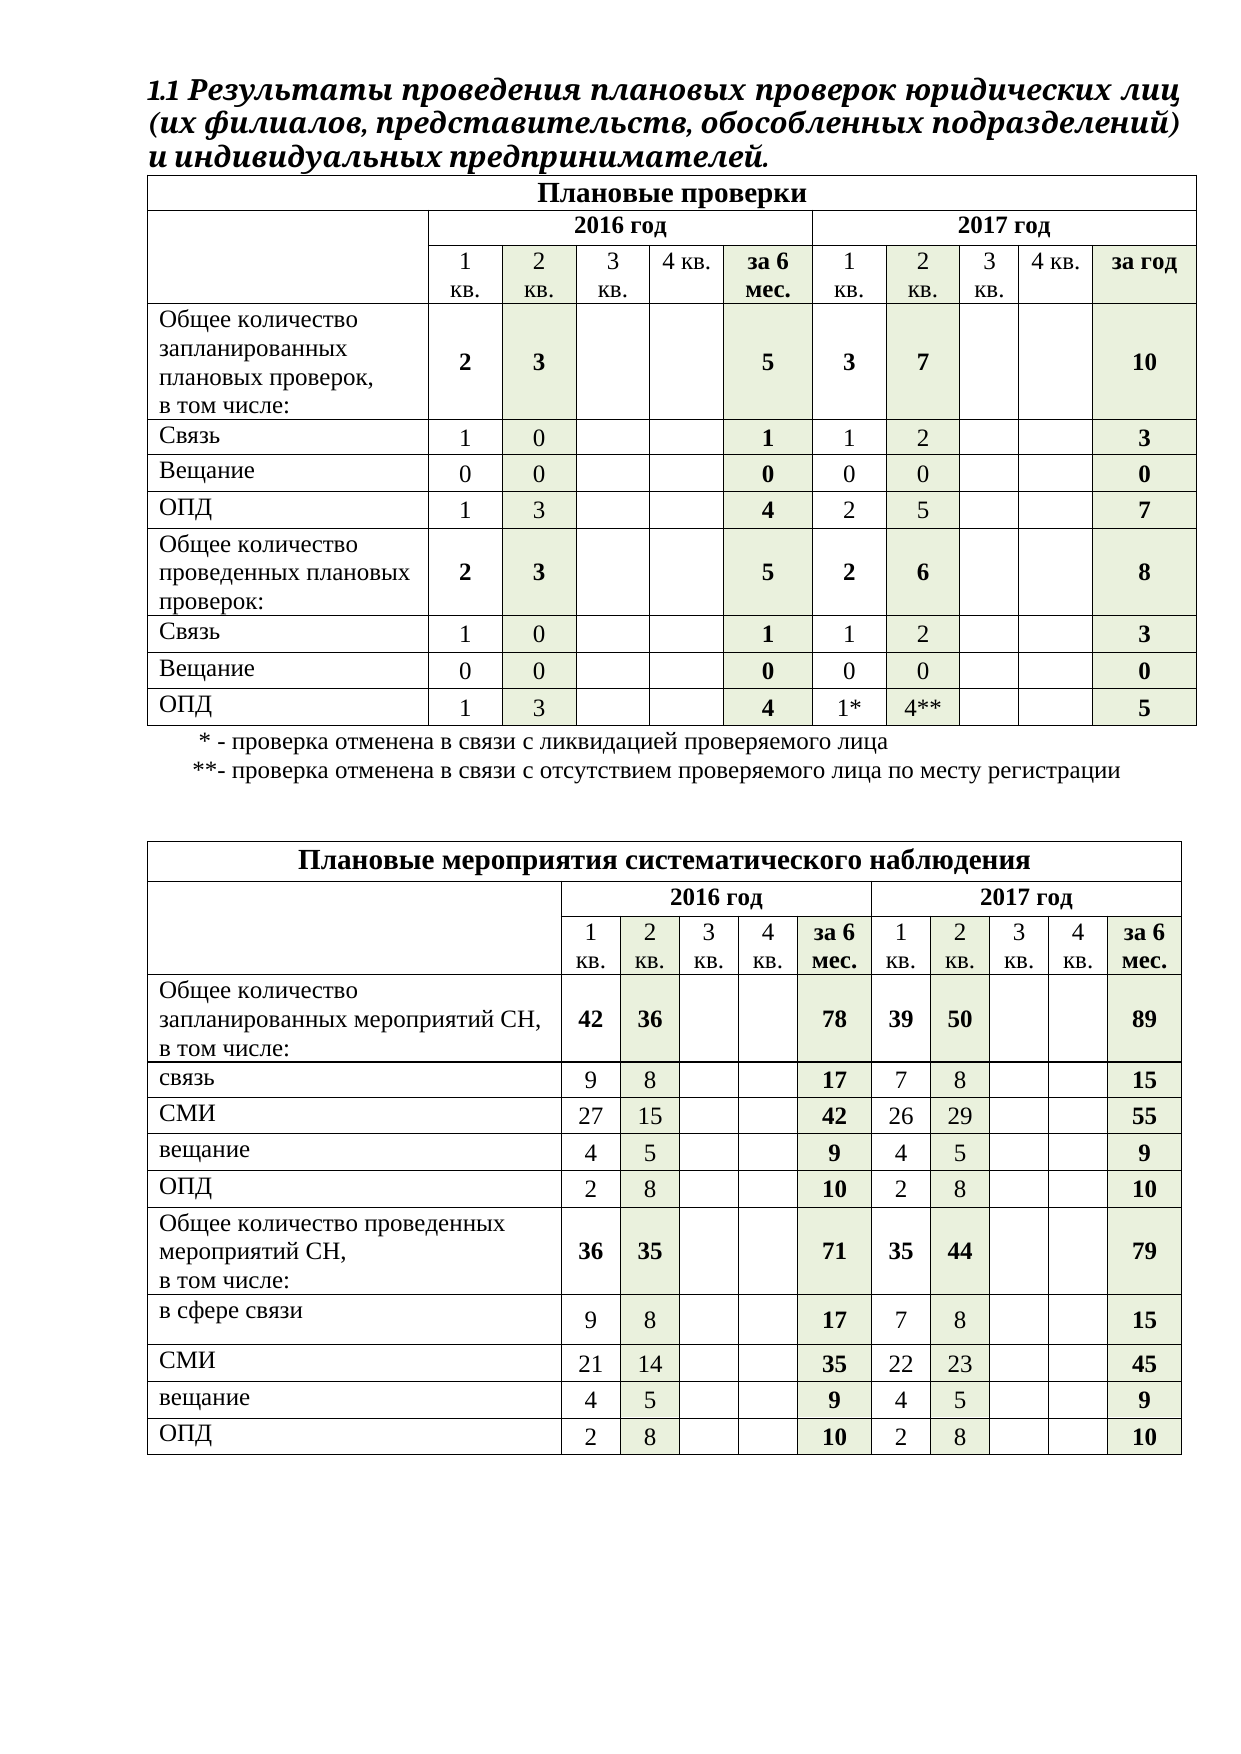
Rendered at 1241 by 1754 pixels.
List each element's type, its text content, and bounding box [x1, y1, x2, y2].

table_cell [577, 529, 649, 615]
table_cell 0 [1093, 653, 1196, 688]
table_cell 1 [429, 616, 502, 652]
table_cell [990, 975, 1048, 1061]
table_cell [739, 1171, 797, 1207]
table_cell [650, 420, 723, 454]
table_cell [1049, 1345, 1107, 1381]
table_cell 0 [503, 653, 576, 688]
table_cell 5 [724, 529, 812, 615]
table_cell 8 [1093, 529, 1196, 615]
table_header Плановые мероприятия систематического наблюдения [148, 842, 1181, 881]
table_cell [650, 616, 723, 652]
table_cell [739, 1134, 797, 1170]
table_cell [650, 689, 723, 725]
table_cell 5 [621, 1134, 679, 1170]
table_cell [650, 455, 723, 491]
table_cell [1049, 1295, 1107, 1344]
table_cell СМИ [148, 1345, 561, 1381]
table_cell 10 [1108, 1419, 1181, 1454]
table_cell [960, 304, 1018, 419]
table_cell 2 [429, 304, 502, 419]
table_cell 9 [562, 1295, 620, 1344]
table_cell 4 кв. [739, 917, 797, 974]
table_cell 1 кв. [562, 917, 620, 974]
table_cell 2 [872, 1419, 930, 1454]
table_cell 2 кв. [931, 917, 989, 974]
table_cell 39 [872, 975, 930, 1061]
table_cell [990, 1345, 1048, 1381]
table_cell 45 [1108, 1345, 1181, 1381]
table_cell связь [148, 1063, 561, 1097]
table_cell [680, 975, 738, 1061]
table_cell 2 кв. [503, 246, 576, 303]
table_cell [960, 653, 1018, 688]
table_cell 0 [887, 455, 959, 491]
table_cell 79 [1108, 1208, 1181, 1294]
table_cell 89 [1108, 975, 1181, 1061]
table_cell [990, 1419, 1048, 1454]
table_cell [680, 1208, 738, 1294]
text **- проверка отменена в связи с отсутствием проверяемого лица по месту регистрации [192, 755, 1181, 783]
table_cell 1 кв. [429, 246, 502, 303]
table_cell 8 [621, 1171, 679, 1207]
table_cell 1 [813, 420, 886, 454]
table_cell [739, 1419, 797, 1454]
table_cell 3 [813, 304, 886, 419]
table_cell [990, 1098, 1048, 1133]
table_cell 2 [813, 529, 886, 615]
table_cell 22 [872, 1345, 930, 1381]
table_cell 2 [562, 1171, 620, 1207]
table_cell 2 кв. [887, 246, 959, 303]
table_cell [960, 455, 1018, 491]
table_cell [739, 1098, 797, 1133]
table_cell 4 кв. [1019, 246, 1092, 303]
table_cell 44 [931, 1208, 989, 1294]
table_cell 2 кв. [621, 917, 679, 974]
table_cell [577, 492, 649, 528]
table_cell 9 [798, 1134, 871, 1170]
table_cell 10 [1093, 304, 1196, 419]
table_cell 8 [931, 1063, 989, 1097]
table_cell 71 [798, 1208, 871, 1294]
table_cell 8 [621, 1295, 679, 1344]
table_cell Общее количество проведенных плановых проверок: [148, 529, 428, 615]
table_cell 5 [724, 304, 812, 419]
table_cell Вещание [148, 653, 428, 688]
table_cell [1019, 455, 1092, 491]
table_cell 2016 год [562, 882, 871, 916]
table_header Плановые проверки [148, 176, 1196, 209]
table_cell 7 [872, 1295, 930, 1344]
table_cell 1 [724, 616, 812, 652]
table_cell 0 [813, 455, 886, 491]
table_cell 15 [1108, 1063, 1181, 1097]
table_cell 5 [887, 492, 959, 528]
table_cell 4 кв. [1049, 917, 1107, 974]
table_cell Общее количество запланированных мероприятий СН, в том числе: [148, 975, 561, 1061]
table_cell [1049, 1208, 1107, 1294]
table_cell 0 [724, 455, 812, 491]
table_cell Связь [148, 420, 428, 454]
table_cell [739, 975, 797, 1061]
table_cell [1049, 1419, 1107, 1454]
table_cell 0 [503, 420, 576, 454]
table_cell 35 [798, 1345, 871, 1381]
table_cell [577, 689, 649, 725]
table_cell 21 [562, 1345, 620, 1381]
table_cell 0 [429, 455, 502, 491]
table_cell [1019, 529, 1092, 615]
table_cell 0 [503, 616, 576, 652]
table_cell 0 [724, 653, 812, 688]
table_cell [990, 1063, 1048, 1097]
table_cell [1049, 1382, 1107, 1417]
table_cell 8 [621, 1063, 679, 1097]
table_cell [960, 616, 1018, 652]
table_cell 1 [813, 616, 886, 652]
table_cell [960, 689, 1018, 725]
table_cell 0 [503, 455, 576, 491]
table_cell [680, 1171, 738, 1207]
table_cell [577, 455, 649, 491]
table_cell 9 [1108, 1382, 1181, 1417]
table_cell 36 [562, 1208, 620, 1294]
table_cell [148, 211, 428, 303]
table_cell [990, 1295, 1048, 1344]
table_cell 35 [872, 1208, 930, 1294]
table_cell 4 [724, 689, 812, 725]
table_cell Общее количество проведенных мероприятий СН, в том числе: [148, 1208, 561, 1294]
table_cell [960, 492, 1018, 528]
table_cell [739, 1295, 797, 1344]
table_cell [680, 1419, 738, 1454]
table_cell ОПД [148, 689, 428, 725]
table_cell [650, 529, 723, 615]
table_cell 78 [798, 975, 871, 1061]
table_cell 4 [562, 1382, 620, 1417]
table_cell [1049, 1098, 1107, 1133]
text * - проверка отменена в связи с ликвидацией проверяемого лица [192, 726, 1181, 755]
table_cell за 6 мес. [798, 917, 871, 974]
table_cell 36 [621, 975, 679, 1061]
table_cell 50 [931, 975, 989, 1061]
table_cell 8 [931, 1171, 989, 1207]
table_cell 3 [503, 689, 576, 725]
table_cell [1019, 616, 1092, 652]
table_cell за год [1093, 246, 1196, 303]
table_cell вещание [148, 1382, 561, 1417]
table_cell [990, 1171, 1048, 1207]
table_cell 3 [1093, 616, 1196, 652]
table_cell 55 [1108, 1098, 1181, 1133]
table_cell 17 [798, 1295, 871, 1344]
table_cell 3 кв. [960, 246, 1018, 303]
table_cell 1 кв. [813, 246, 886, 303]
table_cell 26 [872, 1098, 930, 1133]
table_cell 10 [1108, 1171, 1181, 1207]
table_cell 1 [429, 492, 502, 528]
table_cell [650, 492, 723, 528]
table_cell СМИ [148, 1098, 561, 1133]
table_cell [739, 1063, 797, 1097]
table_cell вещание [148, 1134, 561, 1170]
table_cell 3 [503, 492, 576, 528]
table_cell 10 [798, 1419, 871, 1454]
table_cell [1019, 304, 1092, 419]
table_cell 0 [429, 653, 502, 688]
table_cell [577, 420, 649, 454]
table_cell 42 [798, 1098, 871, 1133]
table_cell 2 [429, 529, 502, 615]
table_cell 2 [887, 616, 959, 652]
table_cell [739, 1345, 797, 1381]
table_cell 1* [813, 689, 886, 725]
table_cell 15 [1108, 1295, 1181, 1344]
table_cell [990, 1134, 1048, 1170]
table_cell [577, 616, 649, 652]
table_cell 2 [887, 420, 959, 454]
table_cell [680, 1382, 738, 1417]
table_cell 2 [562, 1419, 620, 1454]
table_cell 5 [621, 1382, 679, 1417]
table_cell 4 [872, 1382, 930, 1417]
table_cell ОПД [148, 492, 428, 528]
table_cell 5 [1093, 689, 1196, 725]
table_cell 2 [872, 1171, 930, 1207]
table_cell [650, 304, 723, 419]
table_cell 6 [887, 529, 959, 615]
table_cell [1019, 653, 1092, 688]
table_cell в сфере связи [148, 1295, 561, 1344]
table_cell [577, 304, 649, 419]
table_cell [680, 1134, 738, 1170]
table_cell 2 [813, 492, 886, 528]
table_cell 4 [872, 1134, 930, 1170]
table_cell 1 [429, 420, 502, 454]
table_cell 3 кв. [577, 246, 649, 303]
table_cell 0 [1093, 455, 1196, 491]
table_cell [680, 1098, 738, 1133]
table_cell [1019, 420, 1092, 454]
table_cell [739, 1382, 797, 1417]
table_cell 3 [1093, 420, 1196, 454]
table_cell [1049, 1171, 1107, 1207]
table_cell 29 [931, 1098, 989, 1133]
table_cell 4 [562, 1134, 620, 1170]
table_cell 9 [798, 1382, 871, 1417]
table_cell за 6 мес. [1108, 917, 1181, 974]
table_cell Вещание [148, 455, 428, 491]
table_cell 4** [887, 689, 959, 725]
table_cell 9 [562, 1063, 620, 1097]
table_cell 2017 год [813, 211, 1196, 245]
table_cell [680, 1345, 738, 1381]
table_cell [990, 1382, 1048, 1417]
table_cell 3 кв. [990, 917, 1048, 974]
table_cell 8 [931, 1419, 989, 1454]
table_cell 0 [813, 653, 886, 688]
table_cell 8 [931, 1295, 989, 1344]
table_cell [1049, 1134, 1107, 1170]
text 1.1 Результаты проведения плановых проверок юридических лиц (их филиалов, представительств, обособленных подразделений) и индивидуальных предпринимателей. [148, 74, 1181, 174]
table_cell 7 [887, 304, 959, 419]
table_cell [1019, 492, 1092, 528]
table_cell 3 [503, 304, 576, 419]
table_cell 1 [724, 420, 812, 454]
table_cell 23 [931, 1345, 989, 1381]
table_cell [1049, 975, 1107, 1061]
table_cell 2016 год [429, 211, 812, 245]
table_cell 3 [503, 529, 576, 615]
table_cell [739, 1208, 797, 1294]
table_cell 7 [1093, 492, 1196, 528]
table_cell 5 [931, 1134, 989, 1170]
table_cell [577, 653, 649, 688]
table_cell 0 [887, 653, 959, 688]
table_cell 17 [798, 1063, 871, 1097]
table_cell 3 кв. [680, 917, 738, 974]
table_cell ОПД [148, 1171, 561, 1207]
table_cell 42 [562, 975, 620, 1061]
table_cell [1049, 1063, 1107, 1097]
table_cell [960, 420, 1018, 454]
table_cell 27 [562, 1098, 620, 1133]
table_cell 7 [872, 1063, 930, 1097]
table_cell 9 [1108, 1134, 1181, 1170]
table_cell Общее количество запланированных плановых проверок, в том числе: [148, 304, 428, 419]
table_cell 10 [798, 1171, 871, 1207]
table_cell [1019, 689, 1092, 725]
table_cell [960, 529, 1018, 615]
table_cell 14 [621, 1345, 679, 1381]
table_cell 2017 год [872, 882, 1181, 916]
table_cell 5 [931, 1382, 989, 1417]
table_cell ОПД [148, 1419, 561, 1454]
table_cell Связь [148, 616, 428, 652]
table_cell 4 [724, 492, 812, 528]
table_cell 1 [429, 689, 502, 725]
table_cell 8 [621, 1419, 679, 1454]
table_cell [990, 1208, 1048, 1294]
table_cell [650, 653, 723, 688]
table_cell [680, 1295, 738, 1344]
table_cell 1 кв. [872, 917, 930, 974]
table_cell [148, 882, 561, 974]
table_cell 4 кв. [650, 246, 723, 303]
table_cell 15 [621, 1098, 679, 1133]
table_cell 35 [621, 1208, 679, 1294]
table_cell [680, 1063, 738, 1097]
table_cell за 6 мес. [724, 246, 812, 303]
